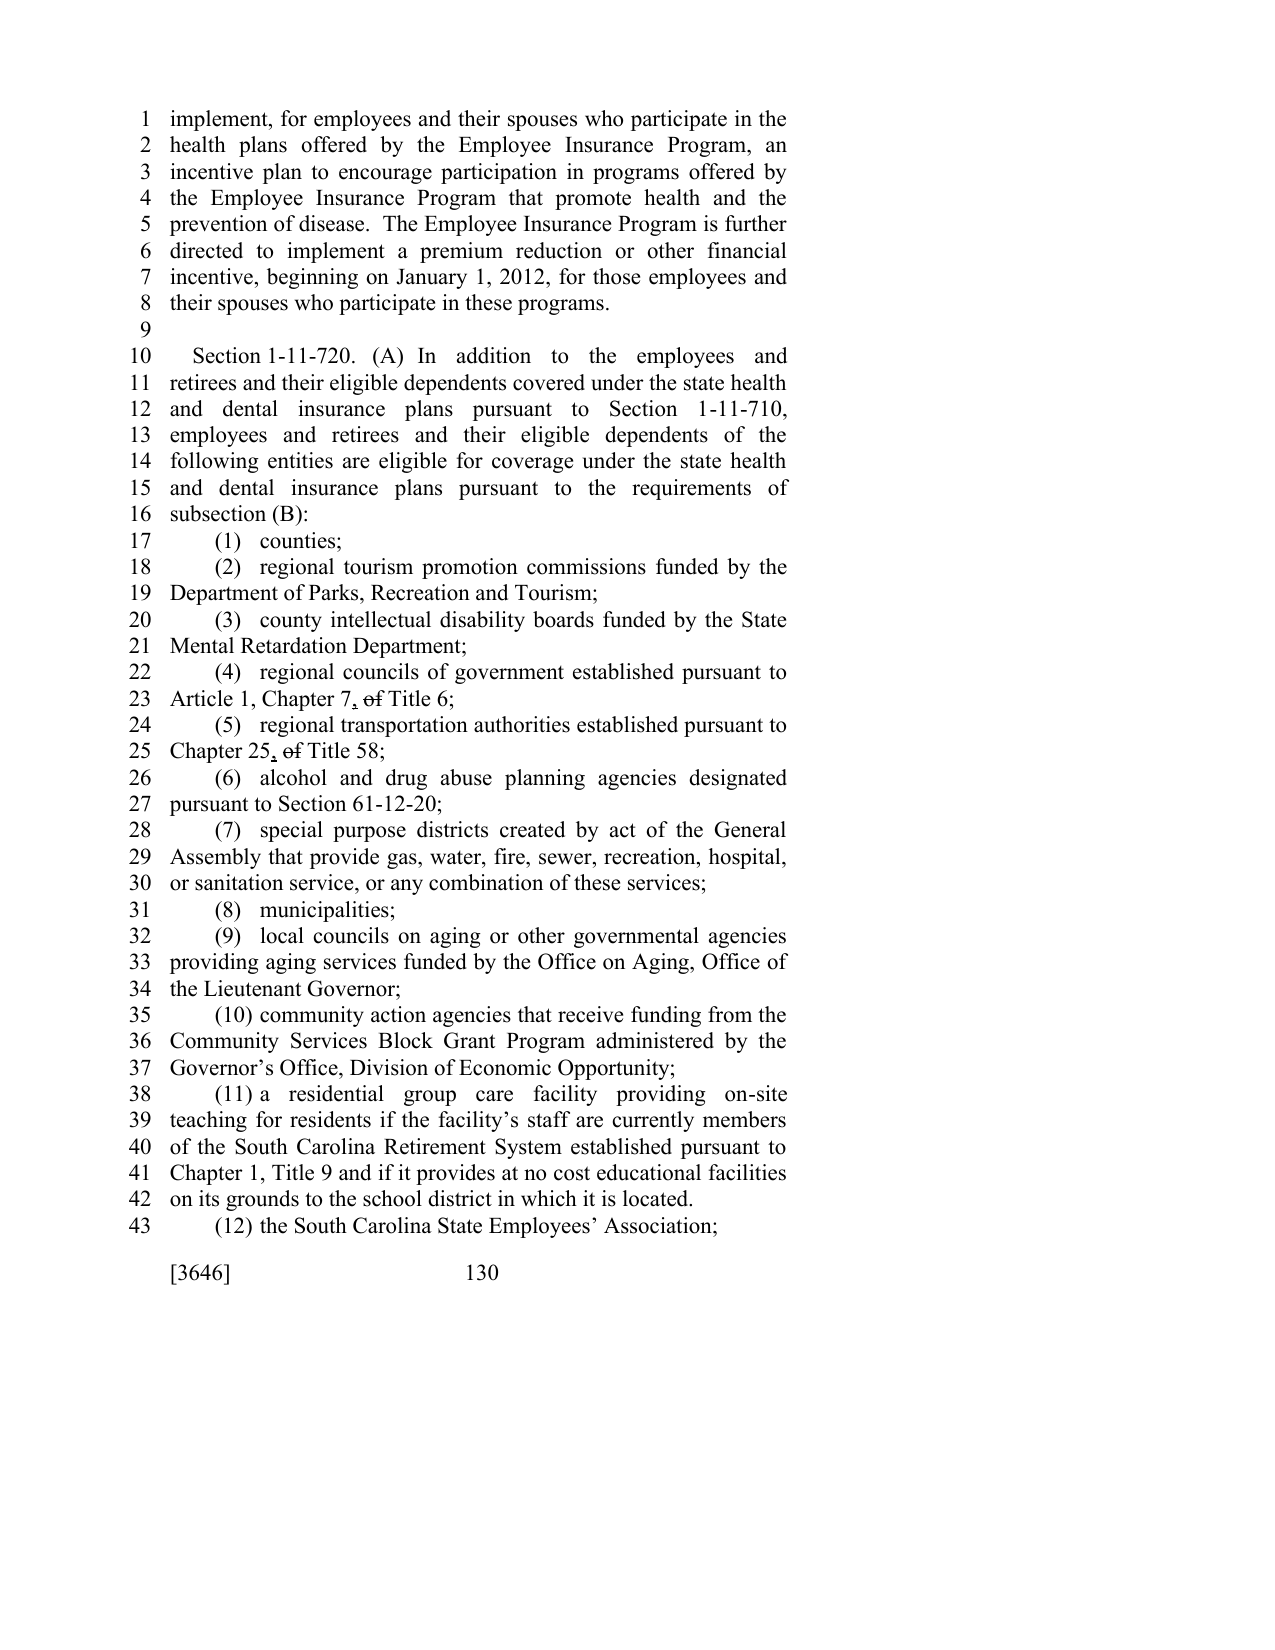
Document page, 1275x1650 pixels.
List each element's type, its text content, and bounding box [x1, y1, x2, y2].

text (3) county intellectual disability boards funded by the State Mental Retardation Department; [169, 606, 787, 658]
text (7) special purpose districts created by act of the General Assembly that provide gas, water, fire, sewer, recreation, hospital, or sanitation service, or any combination of these services; [169, 817, 787, 896]
text (6) alcohol and drug abuse planning agencies designated pursuant to Section 61-12-20; [169, 764, 787, 817]
text (5) regional transportation authorities established pursuant to Chapter 25, of Title 58; [169, 711, 787, 764]
text (11) a residential group care facility providing on-site teaching for residents if the facility’s staff are currently members of the South Carolina Retirement System established pursuant to Chapter 1, Title 9 and if it provides at no cost educational facilities on its grounds to the school district in which it is located. [169, 1080, 787, 1212]
text (4) regional councils of government established pursuant to Article 1, Chapter 7, of Title 6; [169, 658, 787, 711]
text (10) community action agencies that receive funding from the Community Services Block Grant Program administered by the Governor’s Office, Division of Economic Opportunity; [169, 1001, 787, 1080]
text (12) the South Carolina State Employees’ Association; [169, 1212, 787, 1238]
text Section 1-11-720. (A) In addition to the employees and retirees and their eligible dependents covered under the state health and dental insurance plans pursuant to Section 1-11-710, employees and retirees and their eligible dependents of the following entities are eligible for coverage under the state health and dental insurance plans pursuant to the requirements of subsection (B): [169, 342, 787, 527]
text (9) local councils on aging or other governmental agencies providing aging services funded by the Office on Aging, Office of the Lieutenant Governor; [169, 922, 787, 1001]
text (2) regional tourism promotion commissions funded by the Department of Parks, Recreation and Tourism; [169, 553, 787, 606]
text (8) municipalities; [169, 896, 787, 922]
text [169, 105, 787, 316]
text (1) counties; [169, 527, 787, 553]
